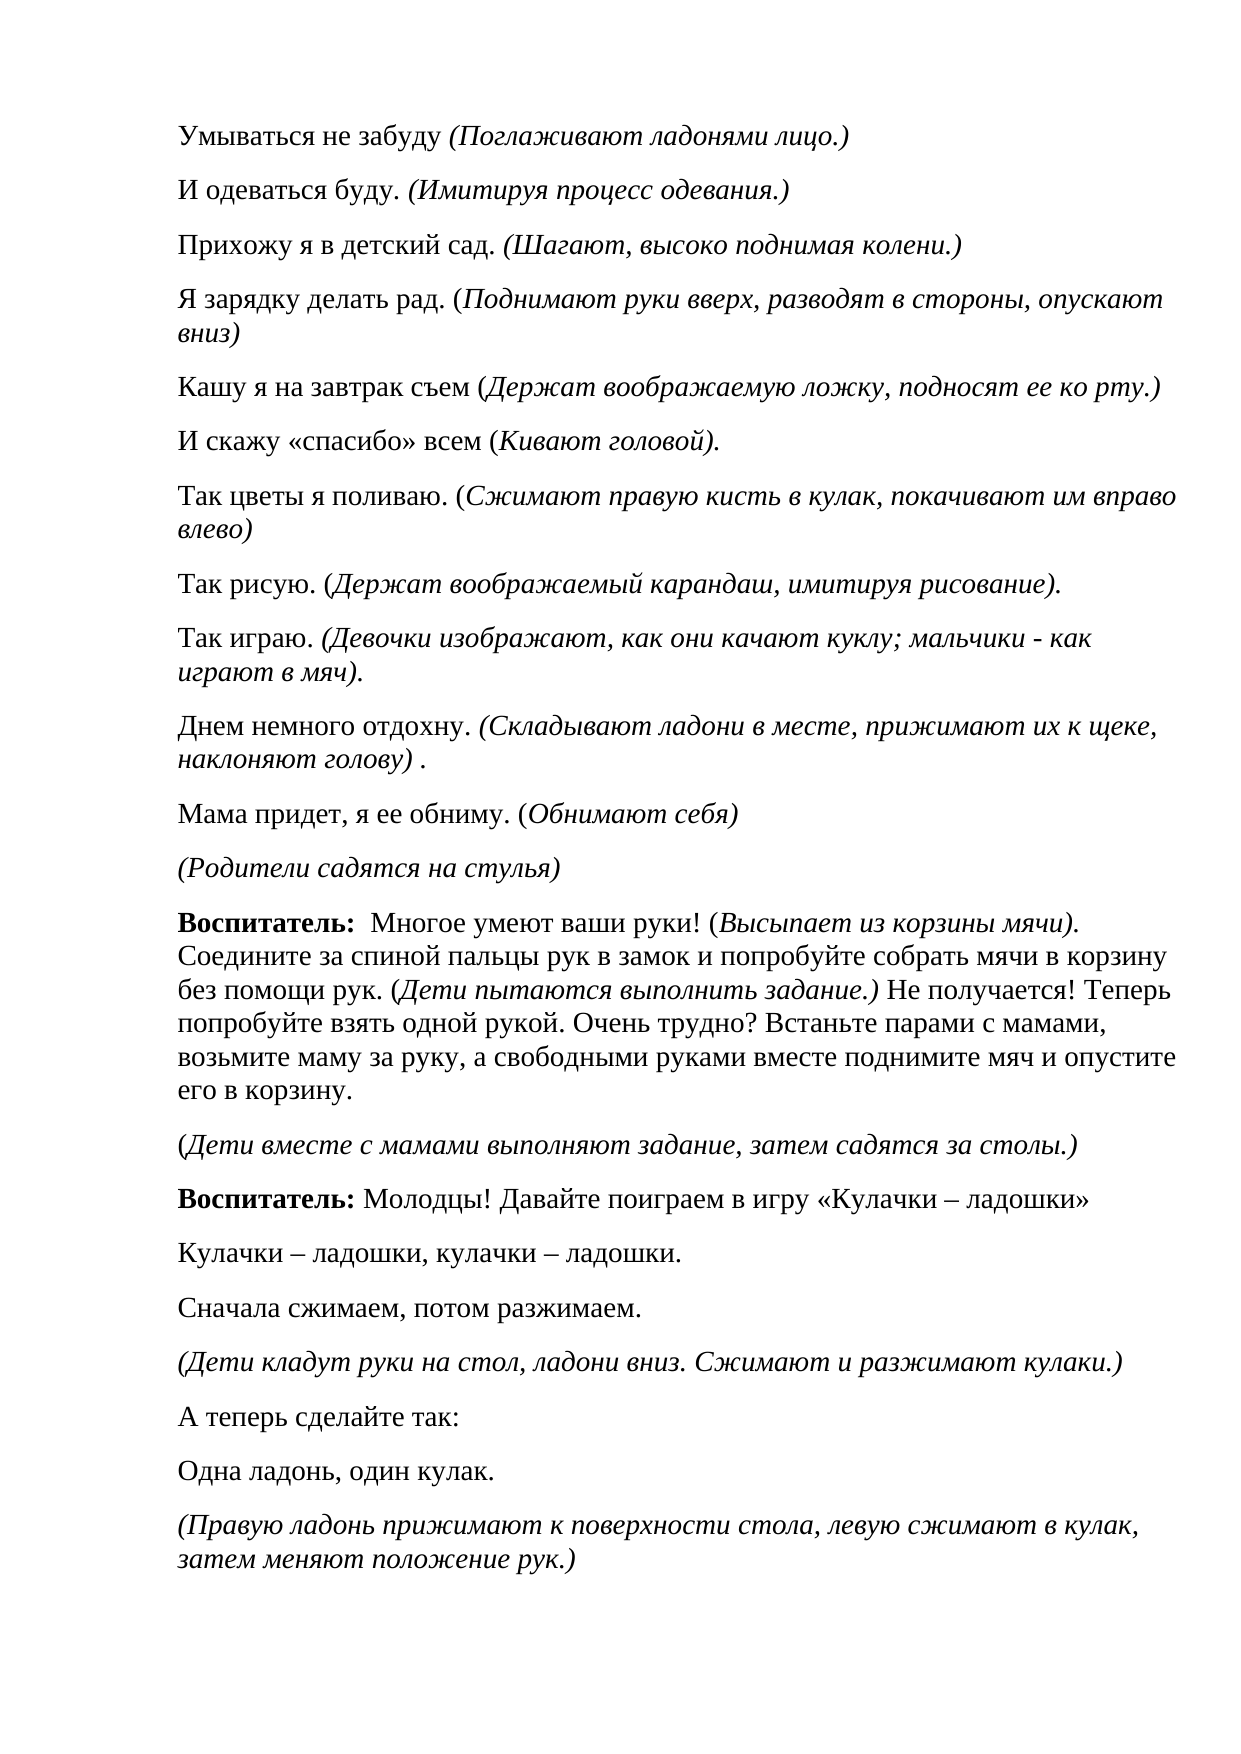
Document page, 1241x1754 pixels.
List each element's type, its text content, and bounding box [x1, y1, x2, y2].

text Воспитатель: Молодцы! Давайте поиграем в игру «Кулачки – ладошки» [177, 1181, 1181, 1215]
text Воспитатель: Многое умеют ваши руки! (Высыпает из корзины мячи). Соедините за спиной пальцы рук в замок и попробуйте собрать мячи в корзину без помощи рук. (Дети пытаются выполнить задание.) Не получается! Теперь попробуйте взять одной рукой. Очень трудно? Встаньте парами с мамами, возьмите маму за руку, а свободными руками вместе поднимите мяч и опустите его в корзину. [177, 905, 1181, 1106]
text Сначала сжимаем, потом разжимаем. [177, 1290, 1181, 1323]
text (Родители садятся на стулья) [177, 850, 1181, 884]
text Я зарядку делать рад. (Поднимают руки вверх, разводят в стороны, опускают вниз) [177, 281, 1181, 348]
text А теперь сделайте так: [177, 1399, 1181, 1432]
text Прихожу я в детский сад. (Шагают, высоко поднимая колени.) [177, 227, 1181, 260]
text Так играю. (Девочки изображают, как они качают куклу; мальчики - как играют в мяч). [177, 620, 1181, 687]
text Одна ладонь, один кулак. [177, 1453, 1181, 1487]
text И скажу «спасибо» всем (Кивают головой). [177, 423, 1181, 457]
text (Правую ладонь прижимают к поверхности стола, левую сжимают в кулак, затем меняют положение рук.) [177, 1507, 1181, 1574]
text И одеваться буду. (Имитируя процесс одевания.) [177, 172, 1181, 206]
text Кулачки – ладошки, кулачки – ладошки. [177, 1236, 1181, 1269]
text (Дети вместе с мамами выполняют задание, затем садятся за столы.) [177, 1127, 1181, 1160]
text (Дети кладут руки на стол, ладони вниз. Сжимают и разжимают кулаки.) [177, 1344, 1181, 1378]
text Днем немного отдохну. (Складывают ладони в месте, прижимают их к щеке, наклоняют голову) . [177, 708, 1181, 775]
text Умываться не забуду (Поглаживают ладонями лицо.) [177, 118, 1181, 152]
text Мама придет, я ее обниму. (Обнимают себя) [177, 796, 1181, 829]
text Кашу я на завтрак съем (Держат воображаемую ложку, подносят ее ко рту.) [177, 369, 1181, 403]
text Так цветы я поливаю. (Сжимают правую кисть в кулак, покачивают им вправо влево) [177, 478, 1181, 545]
text Так рисую. (Держат воображаемый карандаш, имитируя рисование). [177, 566, 1181, 599]
